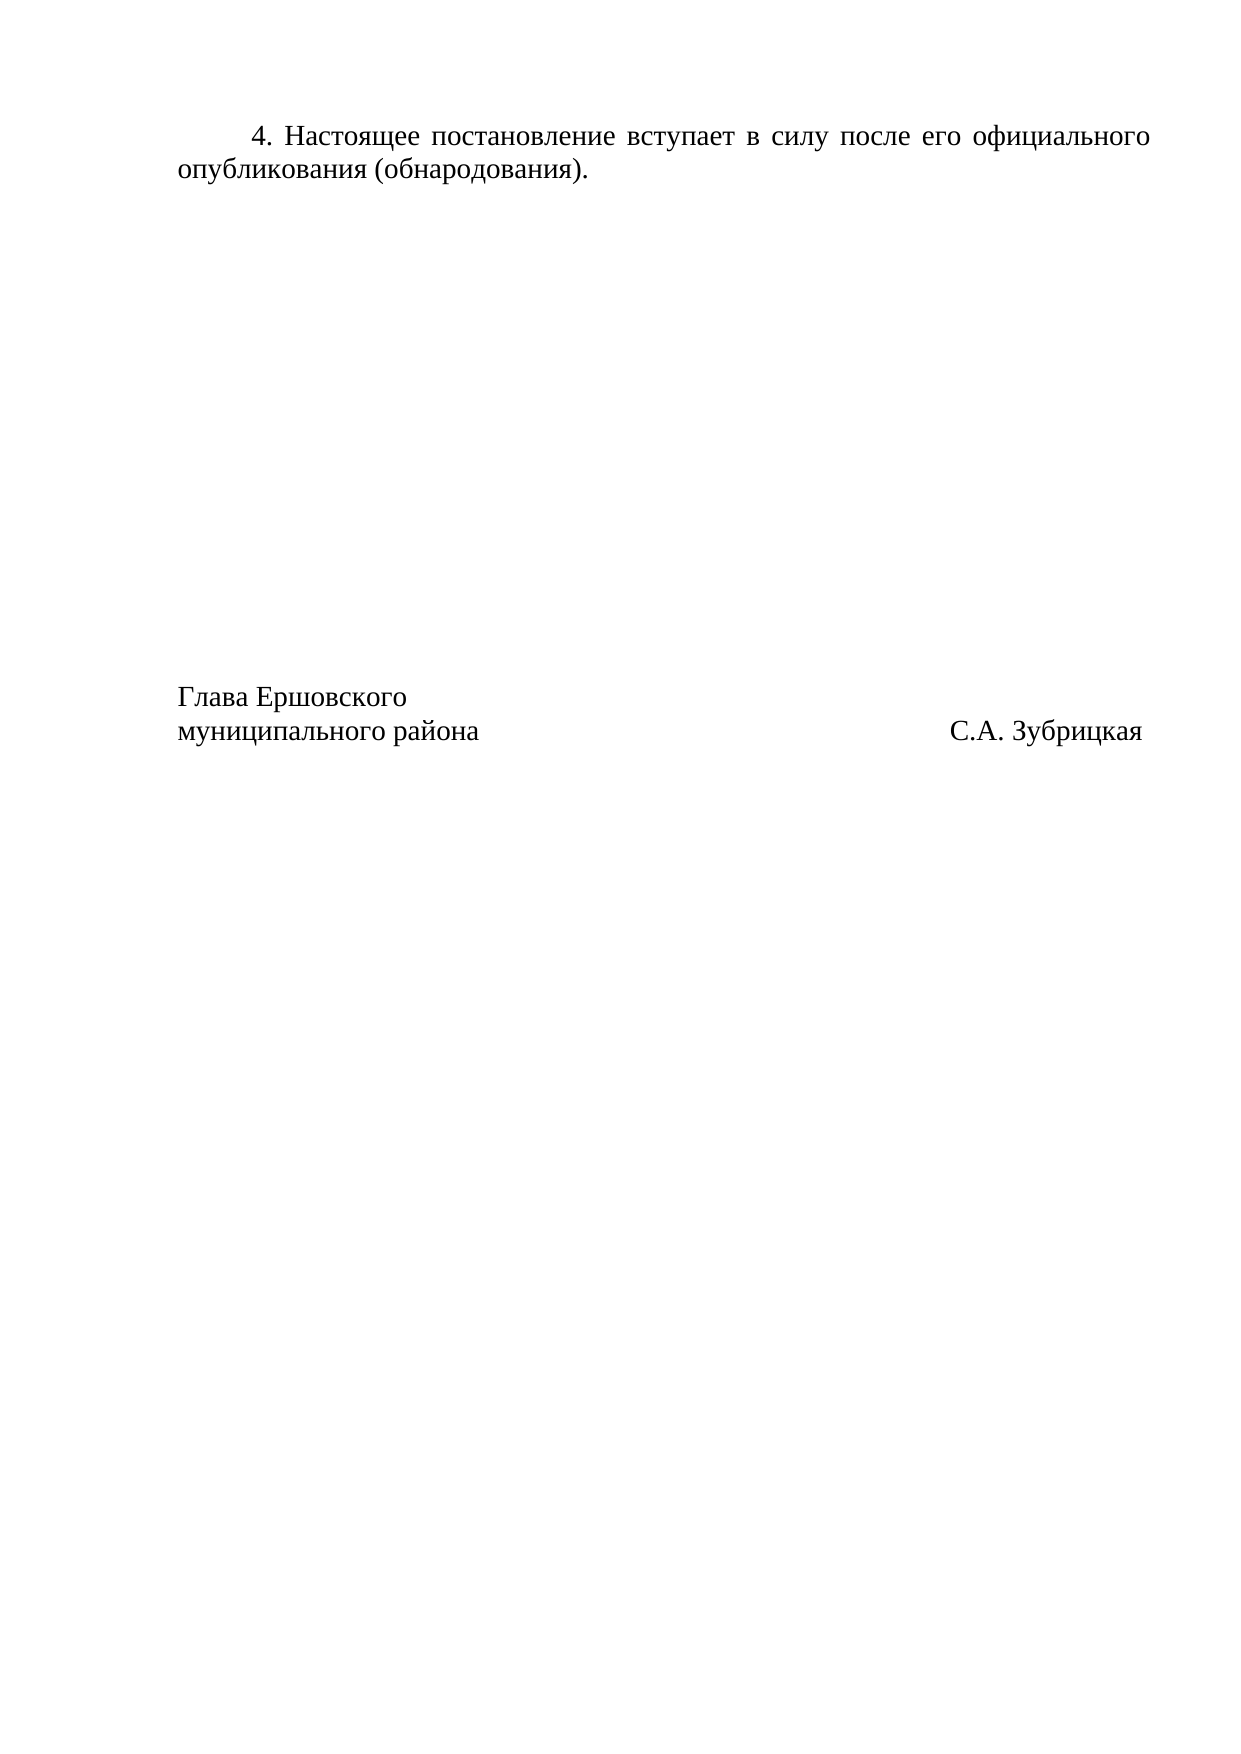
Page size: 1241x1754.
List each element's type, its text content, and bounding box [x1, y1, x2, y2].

text Глава Ершовского [177, 679, 1152, 713]
text муниципального района С.А. Зубрицкая [177, 713, 1152, 746]
subtitle 4. Настоящее постановление вступает в силу после его официального опубликования (обнародования). [177, 118, 1152, 185]
